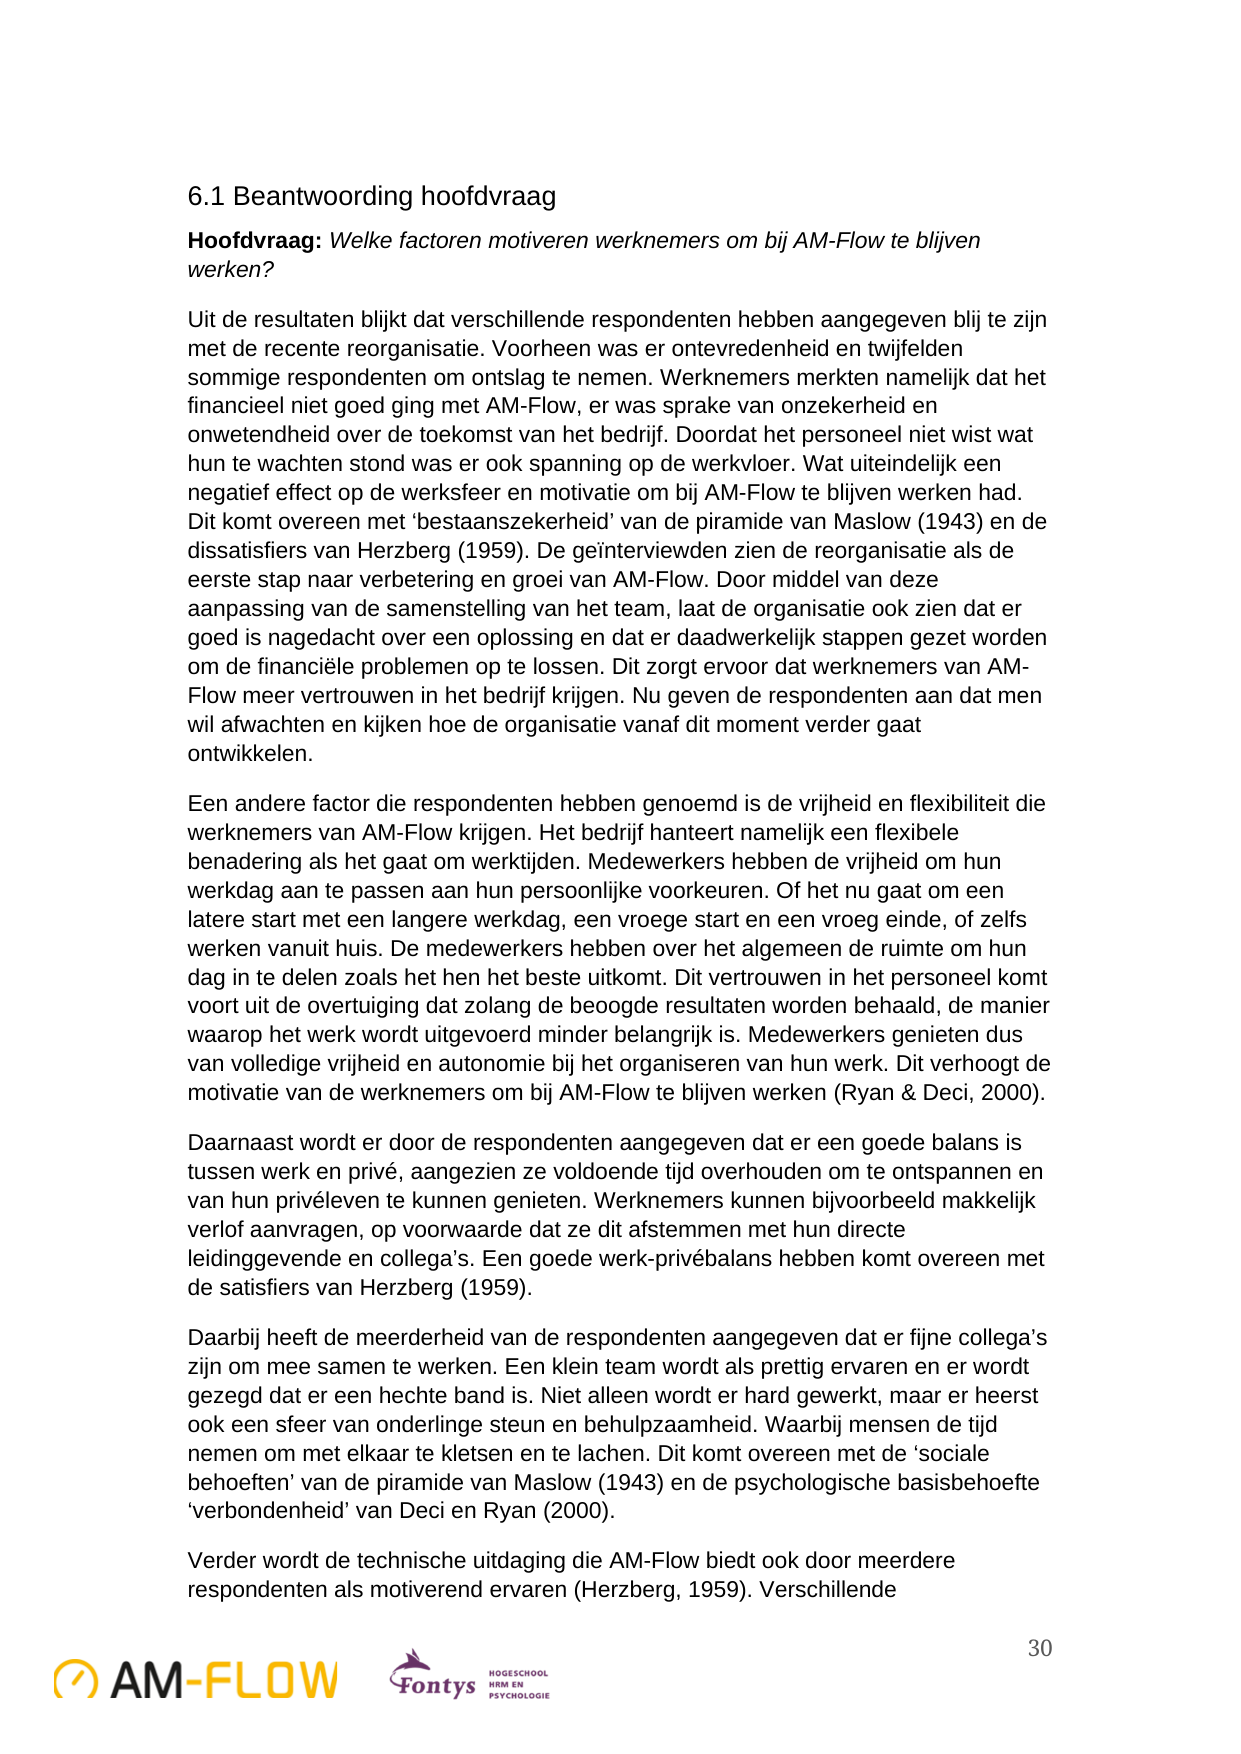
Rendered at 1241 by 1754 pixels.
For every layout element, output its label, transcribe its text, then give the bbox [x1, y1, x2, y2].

picture [383, 1633, 582, 1733]
text Uit de resultaten blijkt dat verschillende respondenten hebben aangegeven blij te zijn met de recente reorganisatie. Voorheen was er ontevredenheid en twijfelden sommige respondenten om ontslag te nemen. Werknemers merkten namelijk dat het financieel niet goed ging met AM-Flow, er was sprake van onzekerheid en onwetendheid over de toekomst van het bedrijf. Doordat het personeel niet wist wat hun te wachten stond was er ook spanning op de werkvloer. Wat uiteindelijk een negatief effect op de werksfeer en motivatie om bij AM-Flow te blijven werken had. Dit komt overeen met ‘bestaanszekerheid’ van de piramide van Maslow (1943) en de dissatisfiers van Herzberg (1959). De geïnterviewden zien de reorganisatie als de eerste stap naar verbetering en groei van AM-Flow. Door middel van deze aanpassing van de samenstelling van het team, laat de organisatie ook zien dat er goed is nagedacht over een oplossing en dat er daadwerkelijk stappen gezet worden om de financiële problemen op te lossen. Dit zorgt ervoor dat werknemers van AM-Flow meer vertrouwen in het bedrijf krijgen. Nu geven de respondenten aan dat men wil afwachten en kijken hoe de organisatie vanaf dit moment verder gaat ontwikkelen. [187, 306, 1053, 766]
picture [52, 1659, 337, 1697]
text Daarnaast wordt er door de respondenten aangegeven dat er een goede balans is tussen werk en privé, aangezien ze voldoende tijd overhouden om te ontspannen en van hun privéleven te kunnen genieten. Werknemers kunnen bijvoorbeeld makkelijk verlof aanvragen, op voorwaarde dat ze dit afstemmen met hun directe leidinggevende en collega’s. Een goede werk-privébalans hebben komt overeen met de satisfiers van Herzberg (1959). [187, 1129, 1053, 1300]
text Daarbij heeft de meerderheid van de respondenten aangegeven dat er fijne collega’s zijn om mee samen te werken. Een klein team wordt als prettig ervaren en er wordt gezegd dat er een hechte band is. Niet alleen wordt er hard gewerkt, maar er heerst ook een sfeer van onderlinge steun en behulpzaamheid. Waarbij mensen de tijd nemen om met elkaar te kletsen en te lachen. Dit komt overeen met de ‘sociale behoeften’ van de piramide van Maslow (1943) en de psychologische basisbehoefte ‘verbondenheid’ van Deci en Ryan (2000). [187, 1324, 1053, 1524]
text Een andere factor die respondenten hebben genoemd is de vrijheid en flexibiliteit die werknemers van AM-Flow krijgen. Het bedrijf hanteert namelijk een flexibele benadering als het gaat om werktijden. Medewerkers hebben de vrijheid om hun werkdag aan te passen aan hun persoonlijke voorkeuren. Of het nu gaat om een latere start met een langere werkdag, een vroege start en een vroeg einde, of zelfs werken vanuit huis. De medewerkers hebben over het algemeen de ruimte om hun dag in te delen zoals het hen het beste uitkomt. Dit vertrouwen in het personeel komt voort uit de overtuiging dat zolang de beoogde resultaten worden behaald, de manier waarop het werk wordt uitgevoerd minder belangrijk is. Medewerkers genieten dus van volledige vrijheid en autonomie bij het organiseren van hun werk. Dit verhoogt de motivatie van de werknemers om bij AM-Flow te blijven werken (Ryan & Deci, 2000). [187, 790, 1053, 1106]
text Hoofdvraag: Welke factoren motiveren werknemers om bij AM-Flow te blijven werken? [187, 227, 1053, 282]
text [187, 1547, 1053, 1603]
subtitle 6.1 Beantwoording hoofdvraag [187, 180, 1053, 211]
